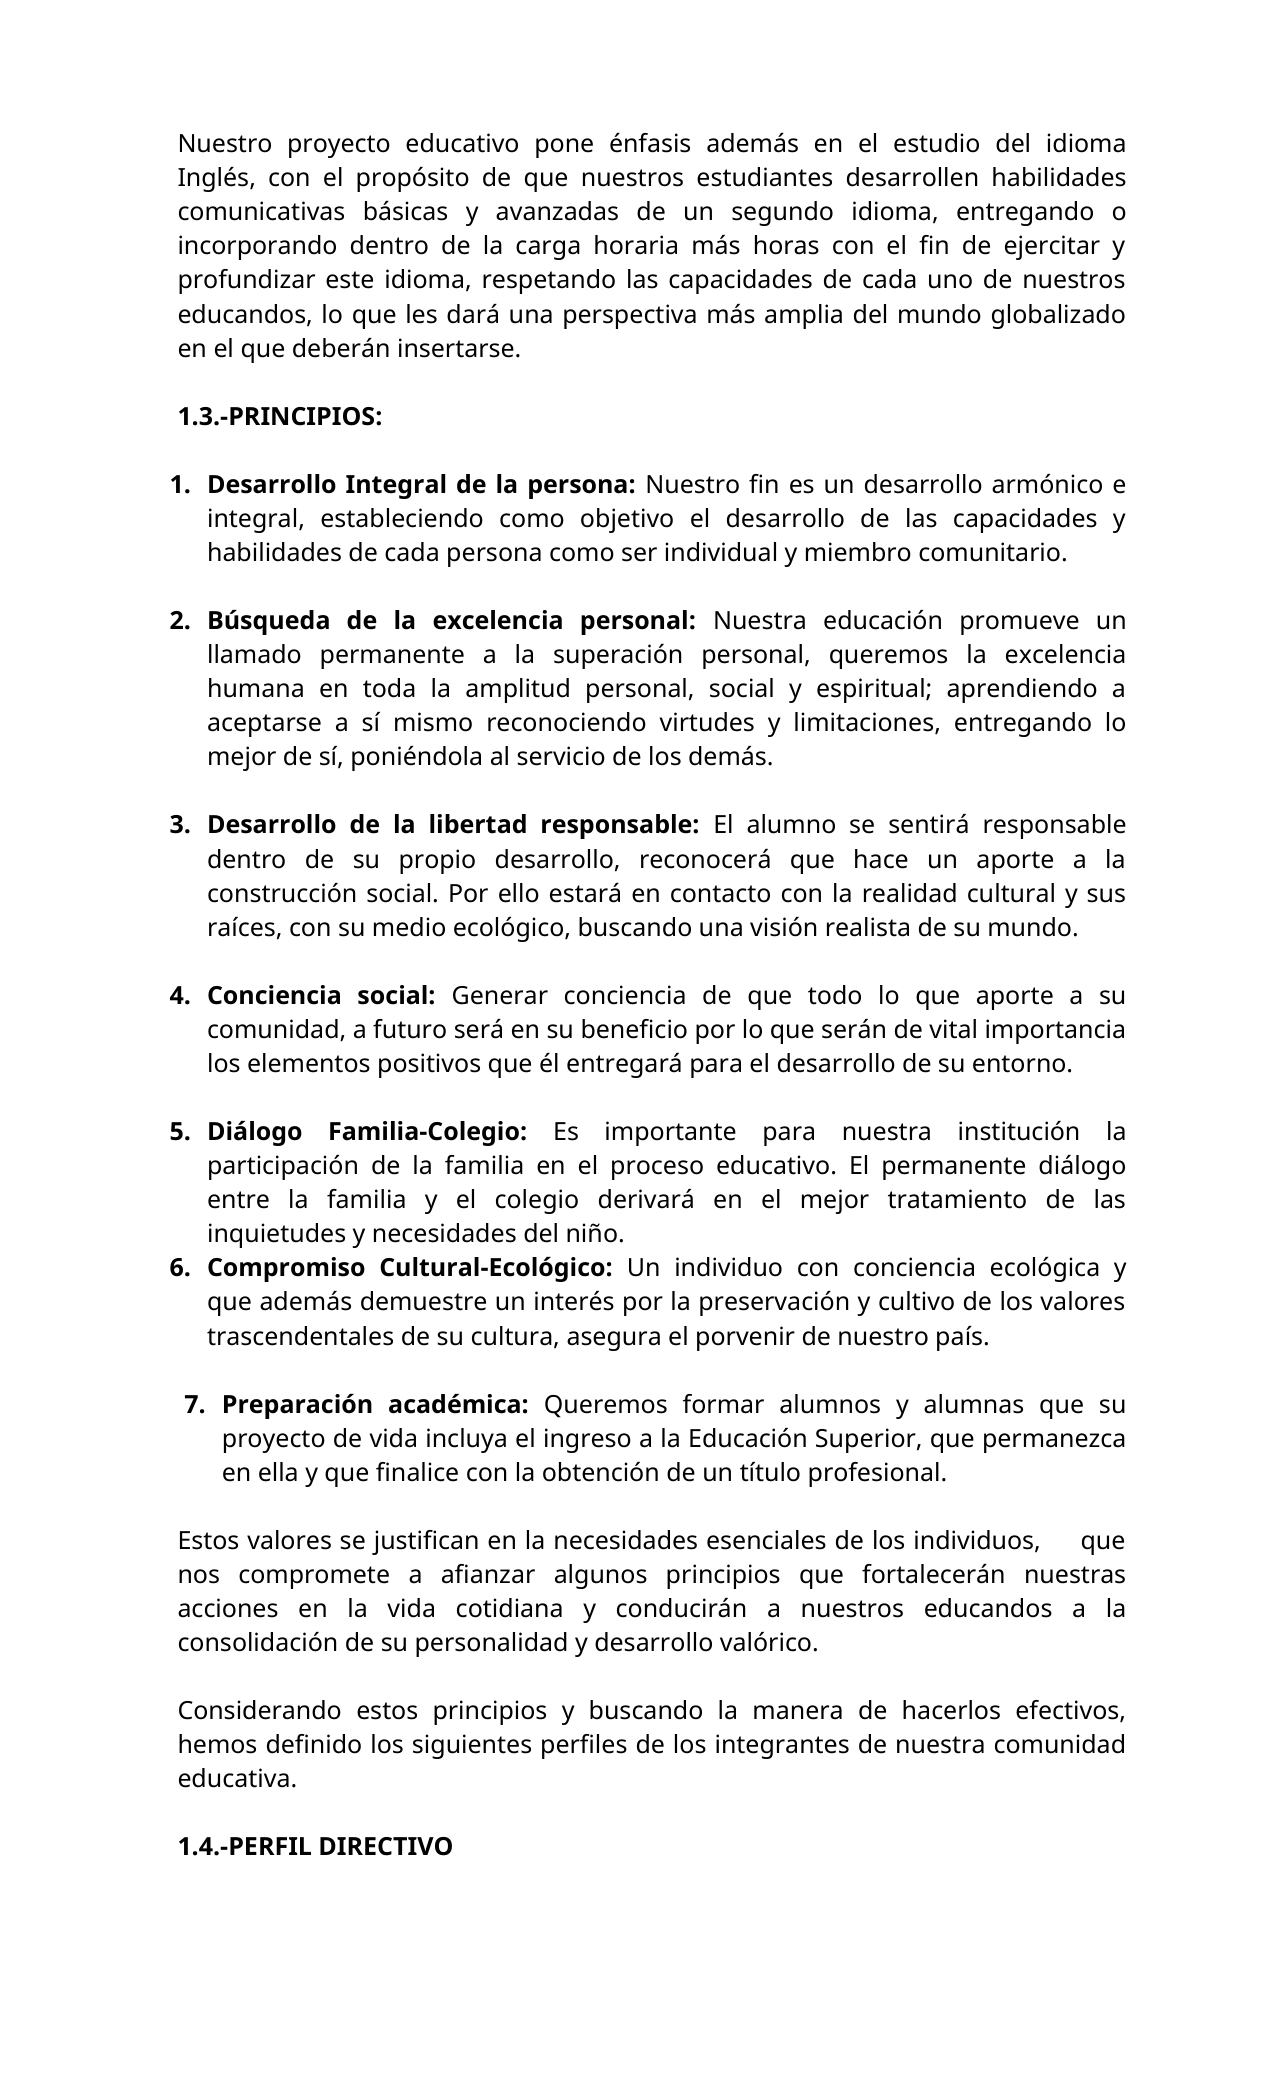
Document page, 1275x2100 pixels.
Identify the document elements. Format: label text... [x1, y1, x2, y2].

list Desarrollo de la libertad responsable: El alumno se sentirá responsable dentro de su propio desarrollo, reconocerá que hace un aporte a la construcción social. Por ello estará en contacto con la realidad cultural y sus raíces, con su medio ecológico, buscando una visión realista de su mundo. [169, 807, 1127, 943]
list Desarrollo Integral de la persona: Nuestro fin es un desarrollo armónico e integral, estableciendo como objetivo el desarrollo de las capacidades y habilidades de cada persona como ser individual y miembro comunitario. [169, 467, 1127, 569]
text 1.4.-PERFIL DIRECTIVO [177, 1829, 1127, 1863]
list Conciencia social: Generar conciencia de que todo lo que aporte a su comunidad, a futuro será en su beneficio por lo que serán de vital importancia los elementos positivos que él entregará para el desarrollo de su entorno. [169, 977, 1127, 1080]
list Compromiso Cultural-Ecológico: Un individuo con conciencia ecológica y que además demuestre un interés por la preservación y cultivo de los valores trascendentales de su cultura, asegura el porvenir de nuestro país. [169, 1250, 1127, 1352]
list Búsqueda de la excelencia personal: Nuestra educación promueve un llamado permanente a la superación personal, queremos la excelencia humana en toda la amplitud personal, social y espiritual; aprendiendo a aceptarse a sí mismo reconociendo virtudes y limitaciones, entregando lo mejor de sí, poniéndola al servicio de los demás. [169, 603, 1127, 773]
list Preparación académica: Queremos formar alumnos y alumnas que su proyecto de vida incluya el ingreso a la Educación Superior, que permanezca en ella y que finalice con la obtención de un título profesional. [184, 1386, 1127, 1488]
text Considerando estos principios y buscando la manera de hacerlos efectivos, hemos definido los siguientes perfiles de los integrantes de nuestra comunidad educativa. [177, 1693, 1127, 1795]
list Diálogo Familia-Colegio: Es importante para nuestra institución la participación de la familia en el proceso educativo. El permanente diálogo entre la familia y el colegio derivará en el mejor tratamiento de las inquietudes y necesidades del niño. [169, 1114, 1127, 1250]
text 1.3.-PRINCIPIOS: [177, 398, 1127, 432]
text Estos valores se justifican en la necesidades esenciales de los individuos, que nos compromete a afianzar algunos principios que fortalecerán nuestras acciones en la vida cotidiana y conducirán a nuestros educandos a la consolidación de su personalidad y desarrollo valórico. [177, 1522, 1127, 1659]
text Nuestro proyecto educativo pone énfasis además en el estudio del idioma Inglés, con el propósito de que nuestros estudiantes desarrollen habilidades comunicativas básicas y avanzadas de un segundo idioma, entregando o incorporando dentro de la carga horaria más horas con el fin de ejercitar y profundizar este idioma, respetando las capacidades de cada uno de nuestros educandos, lo que les dará una perspectiva más amplia del mundo globalizado en el que deberán insertarse. [177, 126, 1127, 364]
